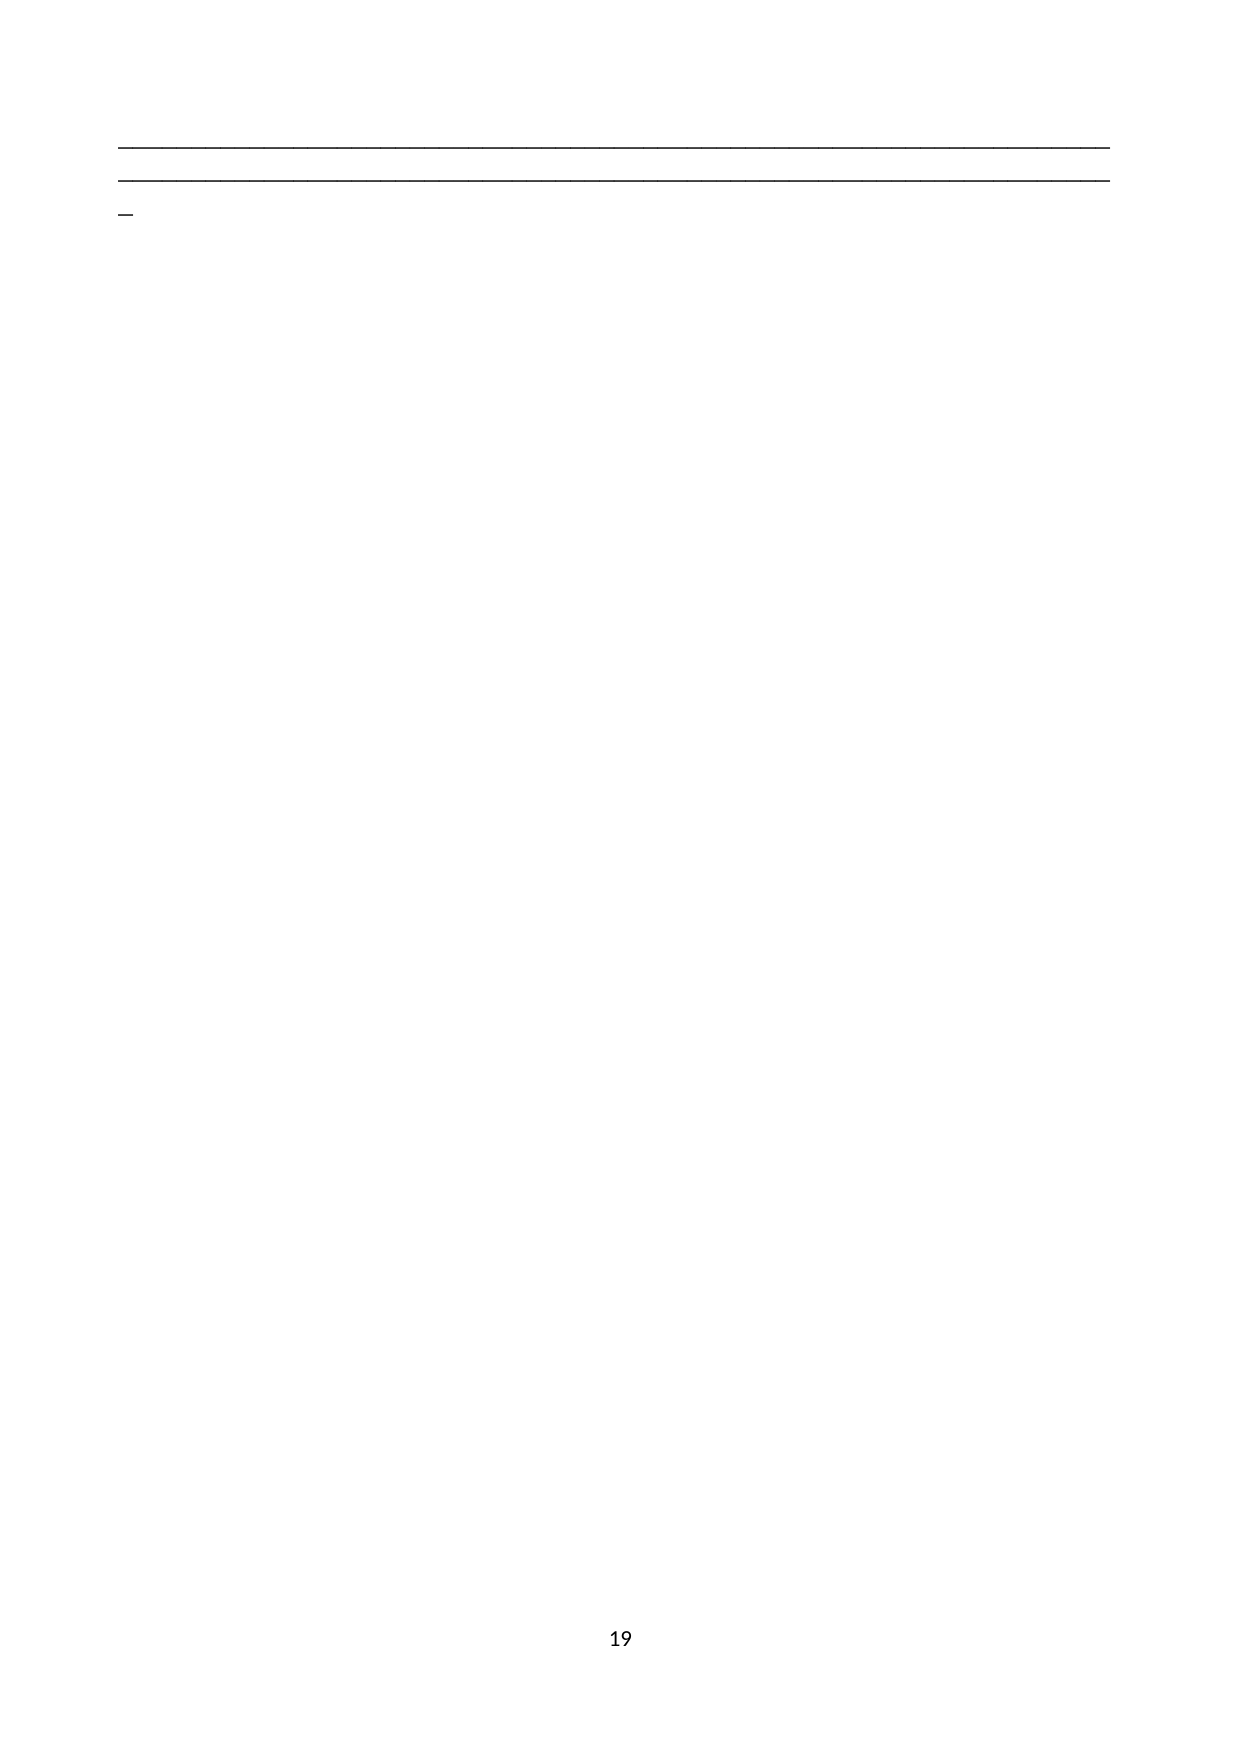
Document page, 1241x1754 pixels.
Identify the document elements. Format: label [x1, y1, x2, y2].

text [118, 118, 1122, 219]
